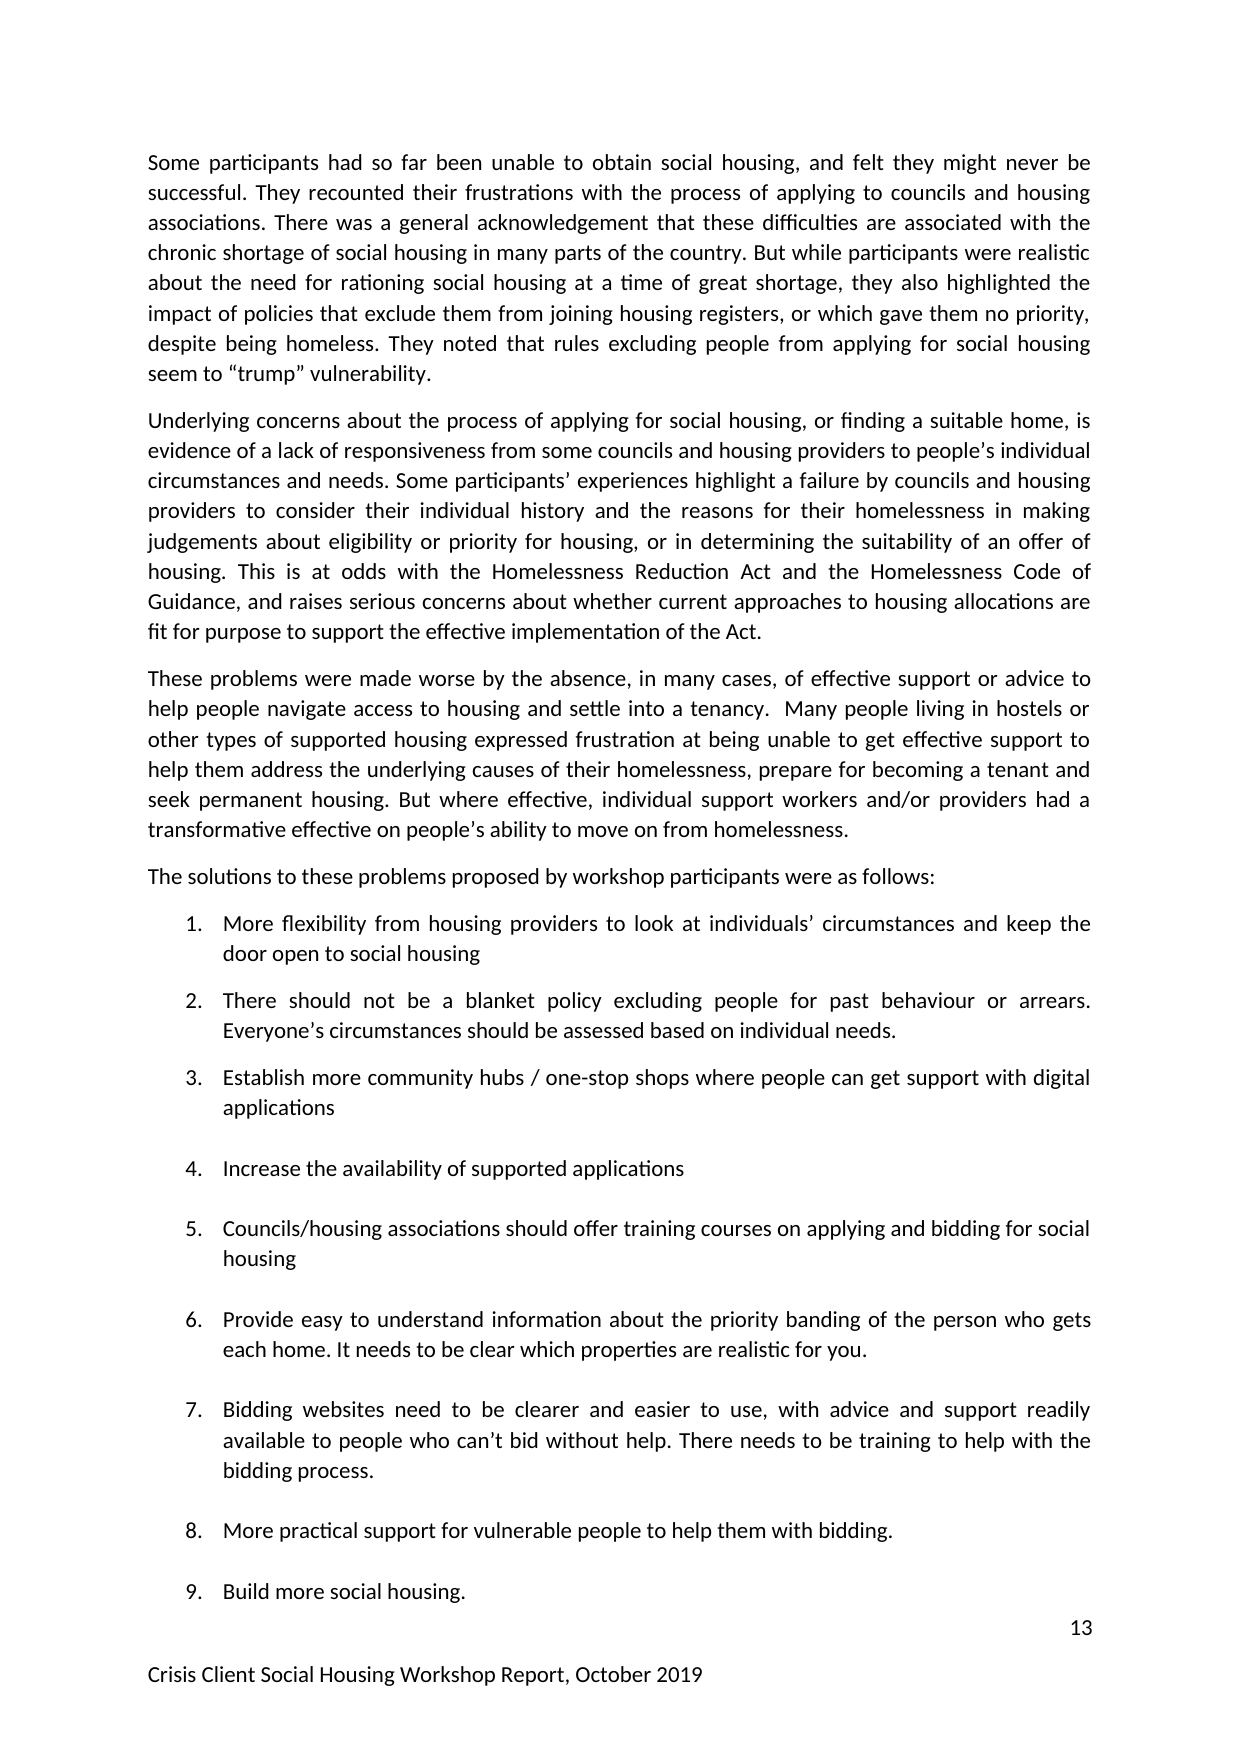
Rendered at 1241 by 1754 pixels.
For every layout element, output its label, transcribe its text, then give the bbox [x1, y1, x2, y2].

text These problems were made worse by the absence, in many cases, of effective support or advice to help people navigate access to housing and settle into a tenancy. Many people living in hostels or other types of supported housing expressed frustration at being unable to get effective support to help them address the underlying causes of their homelessness, prepare for becoming a tenant and seek permanent housing. But where effective, individual support workers and/or providers had a transformative effective on people’s ability to move on from homelessness. [148, 664, 1092, 843]
list There should not be a blanket policy excluding people for past behaviour or arrears. Everyone’s circumstances should be assessed based on individual needs. [185, 986, 1092, 1044]
list Increase the availability of supported applications [185, 1154, 1092, 1182]
list Bidding websites need to be clearer and easier to use, with advice and support readily available to people who can’t bid without help. There needs to be training to help with the bidding process. [185, 1396, 1092, 1484]
list More flexibility from housing providers to look at individuals’ circumstances and keep the door open to social housing [185, 909, 1092, 967]
text The solutions to these problems proposed by workshop participants were as follows: [148, 862, 1092, 890]
list Build more social housing. [185, 1577, 1092, 1605]
list Establish more community hubs / one-stop shops where people can get support with digital applications [185, 1063, 1092, 1122]
list Provide easy to understand information about the priority banding of the person who gets each home. It needs to be clear which properties are realistic for you. [185, 1305, 1092, 1363]
list More practical support for vulnerable people to help them with bidding. [185, 1516, 1092, 1544]
text Some participants had so far been unable to obtain social housing, and felt they might never be successful. They recounted their frustrations with the process of applying to councils and housing associations. There was a general acknowledgement that these difficulties are associated with the chronic shortage of social housing in many parts of the country. But while participants were realistic about the need for rationing social housing at a time of great shortage, they also highlighted the impact of policies that exclude them from joining housing registers, or which gave them no priority, despite being homeless. They noted that rules excluding people from applying for social housing seem to “trump” vulnerability. [148, 148, 1092, 387]
list Councils/housing associations should offer training courses on applying and bidding for social housing [185, 1214, 1092, 1273]
text Underlying concerns about the process of applying for social housing, or finding a suitable home, is evidence of a lack of responsiveness from some councils and housing providers to people’s individual circumstances and needs. Some participants’ experiences highlight a failure by councils and housing providers to consider their individual history and the reasons for their homelessness in making judgements about eligibility or priority for housing, or in determining the suitability of an offer of housing. This is at odds with the Homelessness Reduction Act and the Homelessness Code of Guidance, and raises serious concerns about whether current approaches to housing allocations are fit for purpose to support the effective implementation of the Act. [148, 406, 1092, 646]
